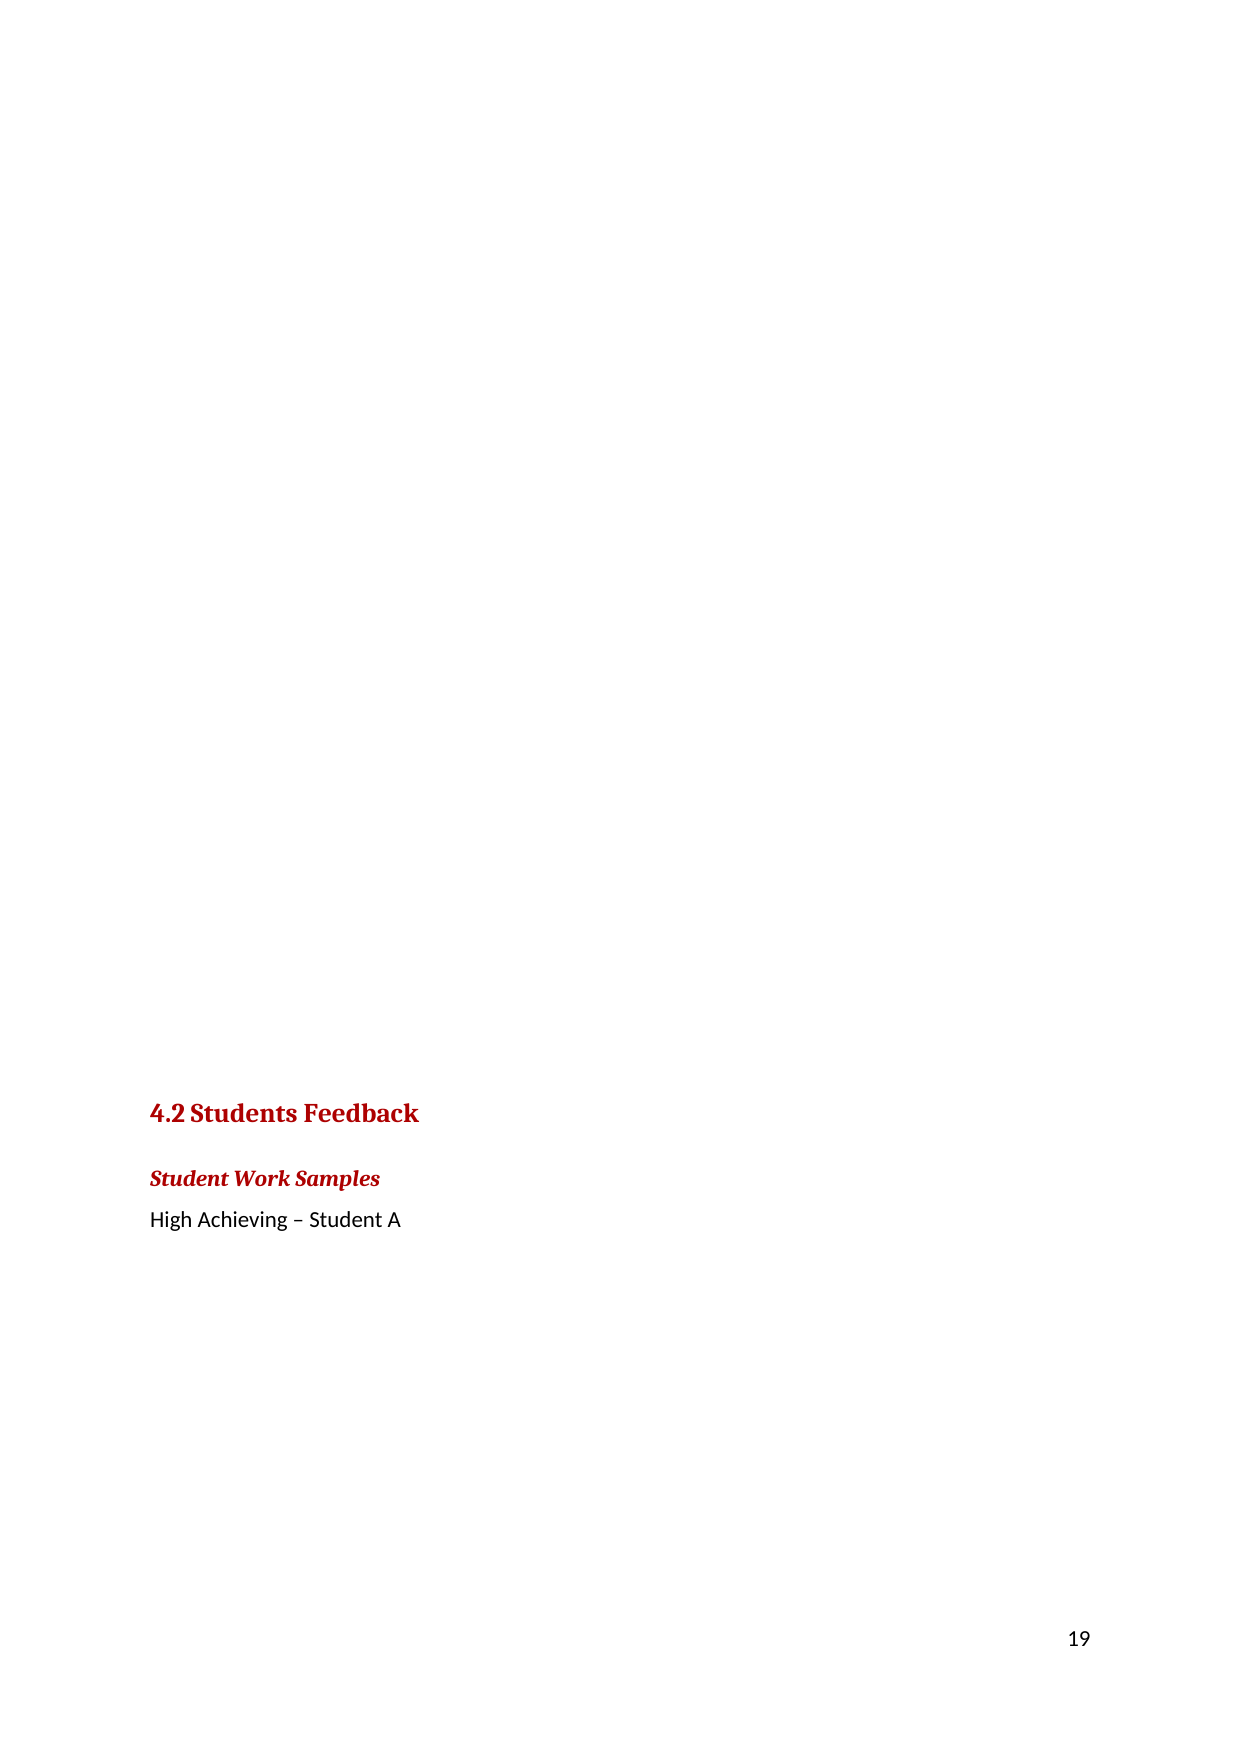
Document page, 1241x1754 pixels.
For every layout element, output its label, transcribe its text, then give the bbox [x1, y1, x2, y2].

subtitle Student Work Samples [150, 1166, 1090, 1192]
subtitle 4.2 Students Feedback [150, 1098, 1090, 1129]
text High Achieving – Student A [150, 1205, 1090, 1233]
